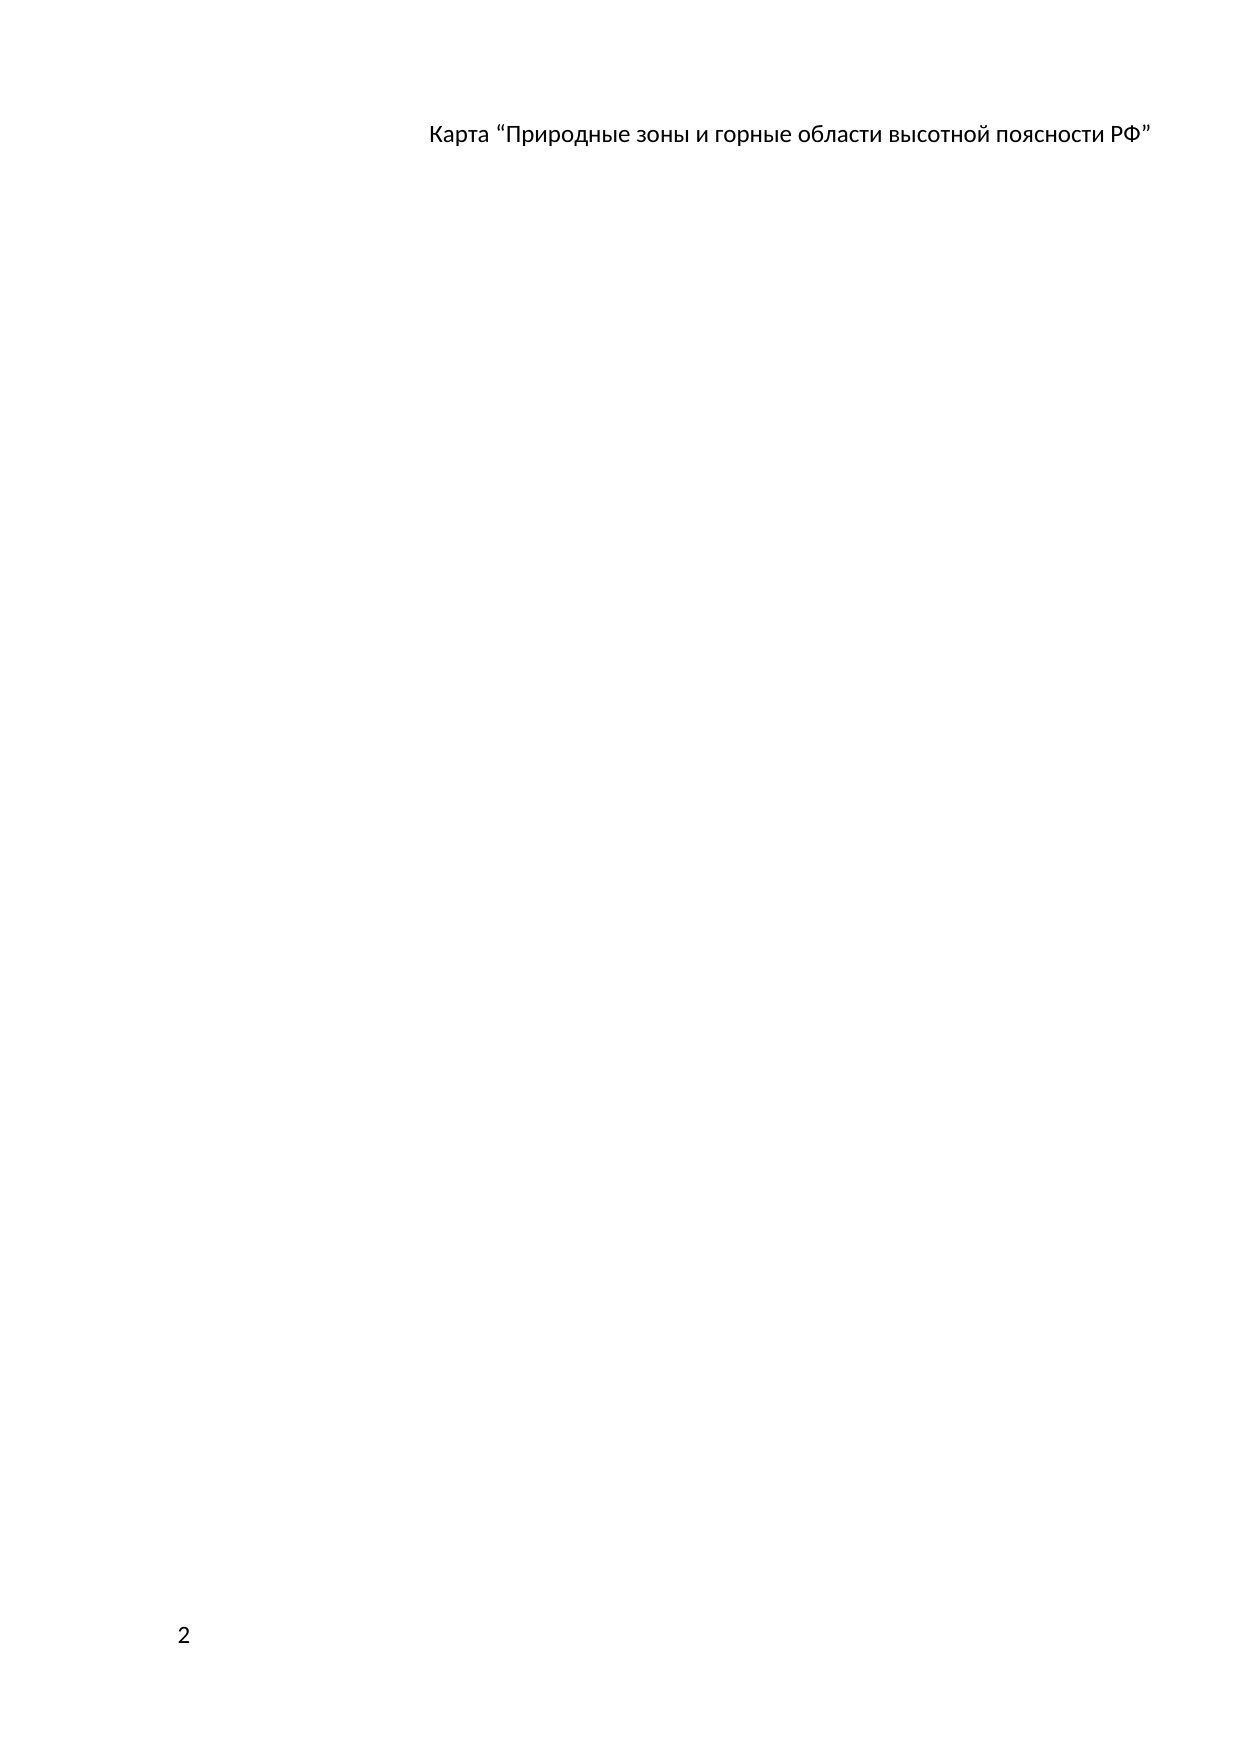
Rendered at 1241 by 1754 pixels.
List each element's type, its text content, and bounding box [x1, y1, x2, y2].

text Карта “Природные зоны и горные области высотной поясности РФ” [177, 118, 1152, 149]
